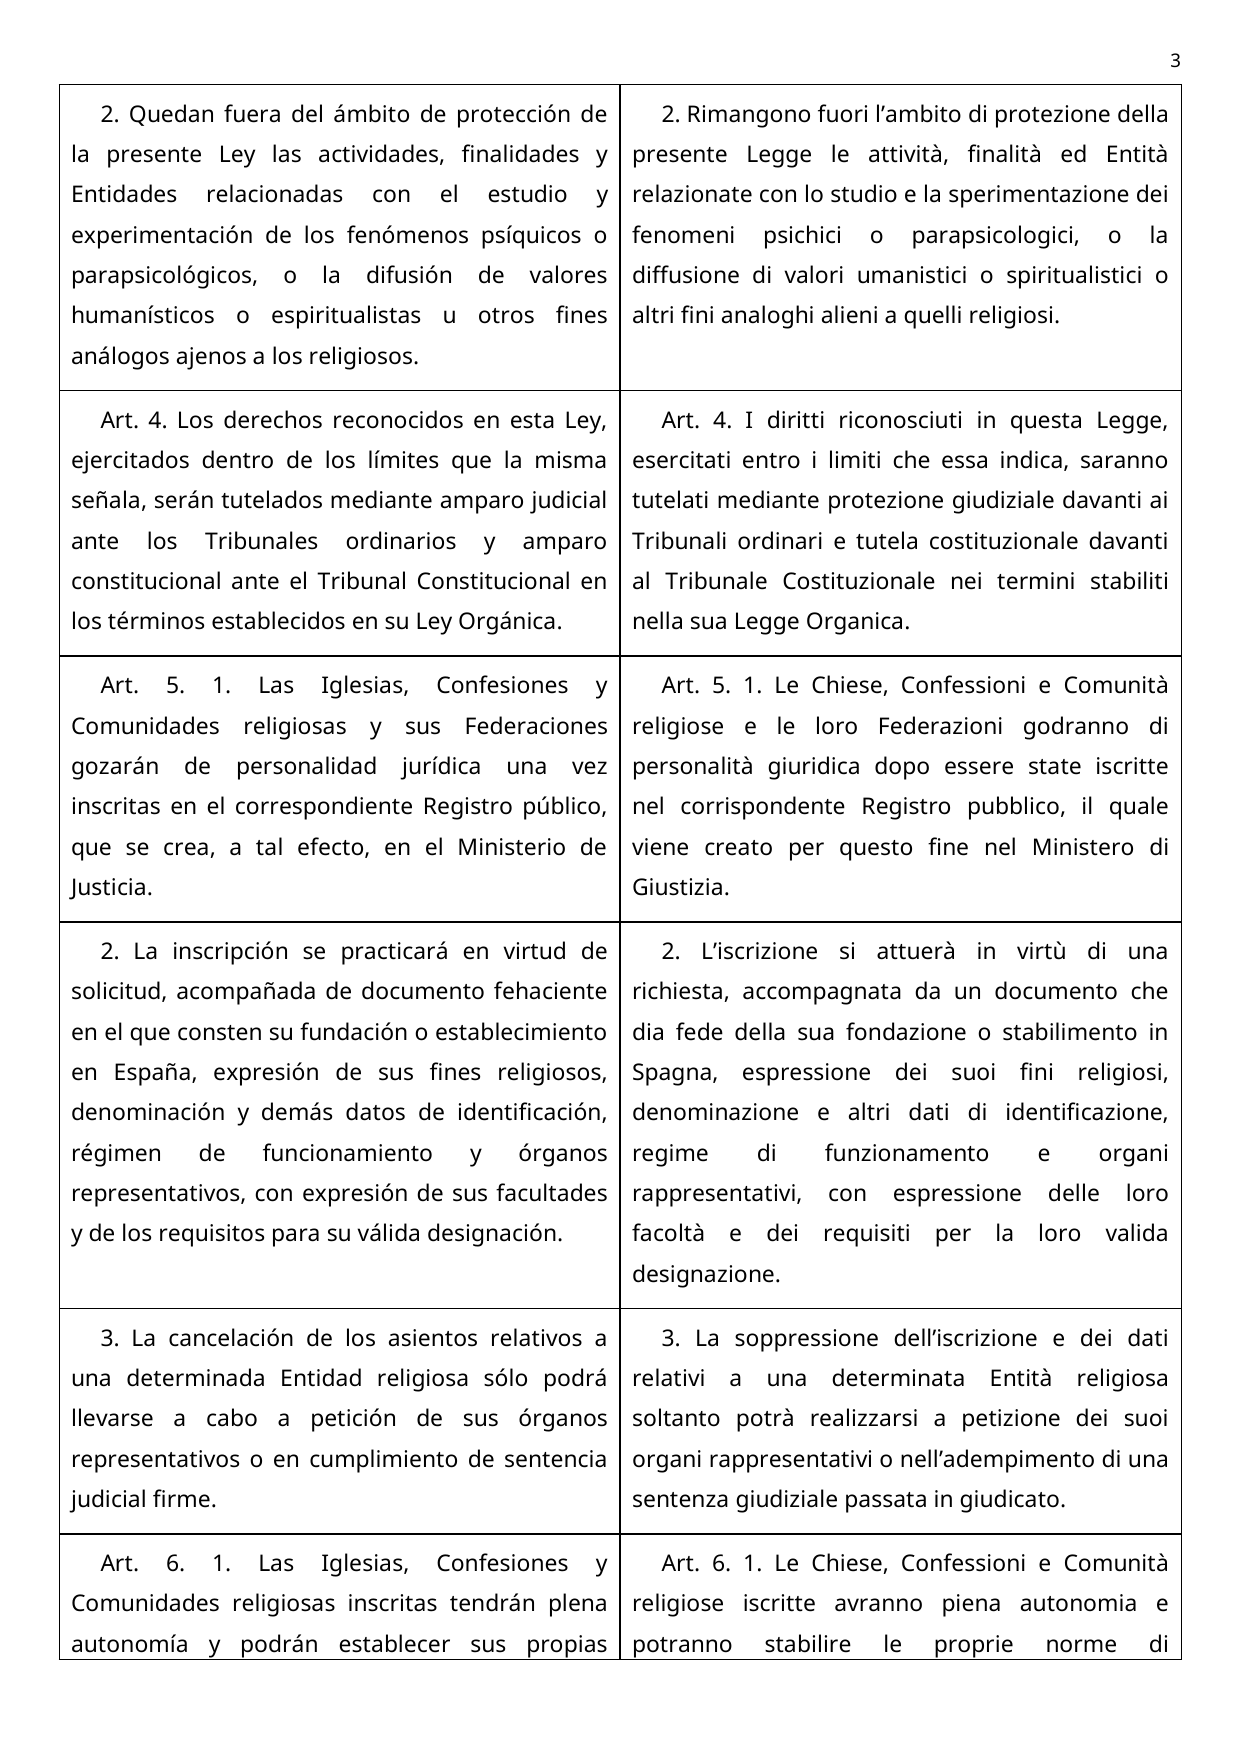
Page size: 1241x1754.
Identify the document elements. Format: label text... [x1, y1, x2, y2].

table_cell Art. 5. 1. Las Iglesias, Confesiones y Comunidades religiosas y sus Federaciones gozarán de personalidad jurídica una vez inscritas en el correspondiente Registro público, que se crea, a tal efecto, en el Ministerio de Justicia. [60, 657, 619, 921]
table_cell 2. Rimangono fuori l’ambito di protezione della presente Legge le attività, finalità ed Entità relazionate con lo studio e la sperimentazione dei fenomeni psichici o parapsicologici, o la diffusione di valori umanistici o spiritualistici o altri fini analoghi alieni a quelli religiosi. [621, 85, 1181, 390]
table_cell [60, 1535, 619, 1658]
table_cell 3. La soppressione dell’iscrizione e dei dati relativi a una determinata Entità religiosa soltanto potrà realizzarsi a petizione dei suoi organi rappresentativi o nell’adempimento di una sentenza giudiziale passata in giudicato. [621, 1309, 1181, 1533]
table_cell 2. L’iscrizione si attuerà in virtù di una richiesta, accompagnata da un documento che dia fede della sua fondazione o stabilimento in Spagna, espressione dei suoi fini religiosi, denominazione e altri dati di identificazione, regime di funzionamento e organi rappresentativi, con espressione delle loro facoltà e dei requisiti per la loro valida designazione. [621, 923, 1181, 1307]
table_cell Art. 4. I diritti riconosciuti in questa Legge, esercitati entro i limiti che essa indica, saranno tutelati mediante protezione giudiziale davanti ai Tribunali ordinari e tutela costituzionale davanti al Tribunale Costituzionale nei termini stabiliti nella sua Legge Organica. [621, 391, 1181, 655]
table_cell 2. Quedan fuera del ámbito de protección de la presente Ley las actividades, finalidades y Entidades relacionadas con el estudio y experimentación de los fenómenos psíquicos o parapsicológicos, o la difusión de valores humanísticos o espiritualistas u otros fines análogos ajenos a los religiosos. [60, 85, 619, 390]
table_cell 2. La inscripción se practicará en virtud de solicitud, acompañada de documento fehaciente en el que consten su fundación o establecimiento en España, expresión de sus fines religiosos, denominación y demás datos de identificación, régimen de funcionamiento y órganos representativos, con expresión de sus facultades y de los requisitos para su válida designación. [60, 923, 619, 1307]
table_cell Art. 4. Los derechos reconocidos en esta Ley, ejercitados dentro de los límites que la misma señala, serán tutelados mediante amparo judicial ante los Tribunales ordinarios y amparo constitucional ante el Tribunal Constitucional en los términos establecidos en su Ley Orgánica. [60, 391, 619, 655]
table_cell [621, 1535, 1181, 1658]
table_cell Art. 5. 1. Le Chiese, Confessioni e Comunità religiose e le loro Federazioni godranno di personalità giuridica dopo essere state iscritte nel corrispondente Registro pubblico, il quale viene creato per questo fine nel Ministero di Giustizia. [621, 657, 1181, 921]
table_cell 3. La cancelación de los asientos relativos a una determinada Entidad religiosa sólo podrá llevarse a cabo a petición de sus órganos representativos o en cumplimiento de sentencia judicial firme. [60, 1309, 619, 1533]
